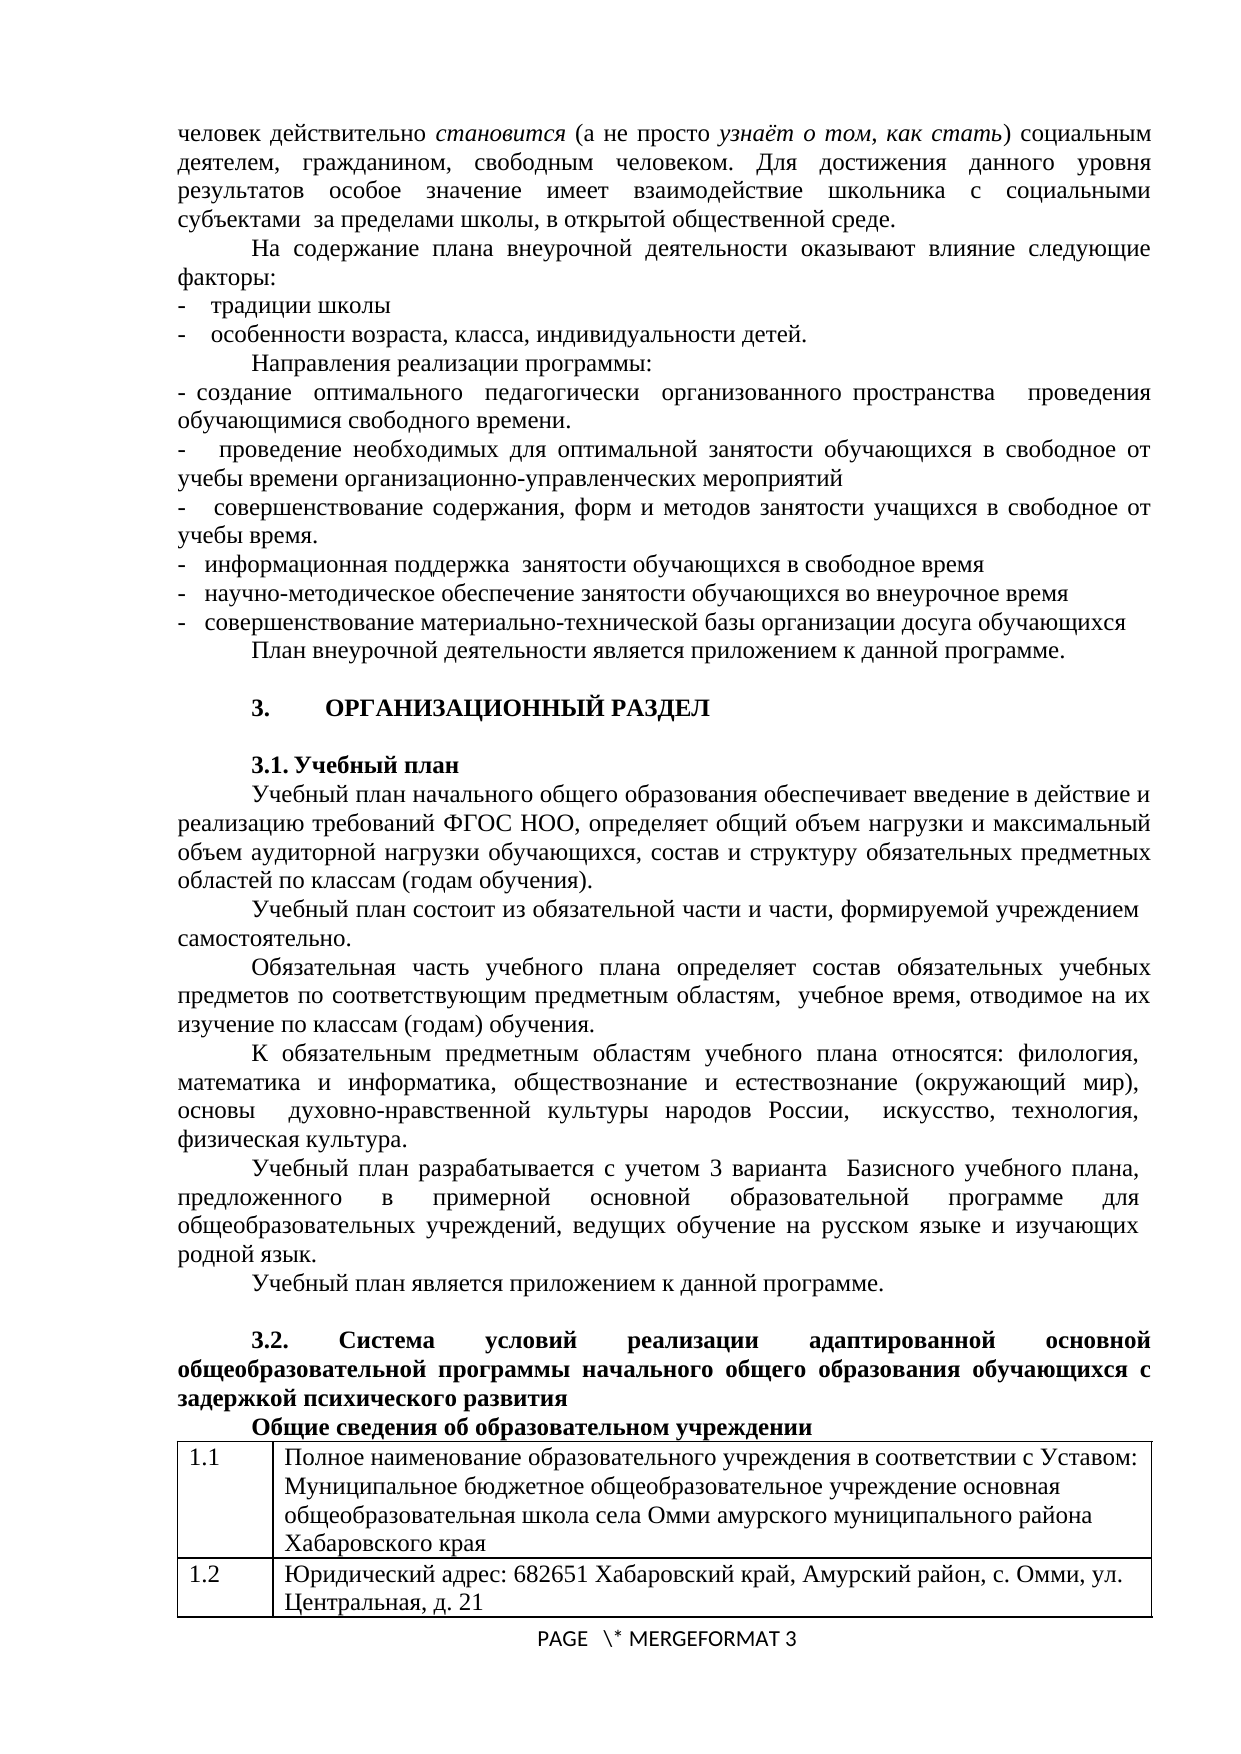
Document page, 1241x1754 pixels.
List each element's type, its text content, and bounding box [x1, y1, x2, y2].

text - традиции школы [177, 291, 1152, 319]
text Обязательная часть учебного плана определяет состав обязательных учебных предметов по соответствующим предметным областям, учебное время, отводимое на их изучение по классам (годам) обучения. [177, 952, 1152, 1038]
text Учебный план является приложением к данной программе. [177, 1268, 1152, 1297]
table_cell 1.2 [178, 1559, 272, 1616]
table_cell Юридический адрес: 682651 Хабаровский край, Амурский район, с. Омми, ул. Центральная, д. 21 [274, 1559, 1151, 1616]
text Общие сведения об образовательном учреждении [177, 1412, 1152, 1441]
text К обязательным предметным областям учебного плана относятся: филология, математика и информатика, обществознание и естествознание (окружающий мир), основы духовно-нравственной культуры народов России, искусство, технология, физическая культура. [177, 1038, 1140, 1153]
text - особенности возраста, класса, индивидуальности детей. [177, 319, 1152, 348]
text Учебный план состоит из обязательной части и части, формируемой учреждением самостоятельно. [177, 894, 1140, 952]
list ОРГАНИЗАЦИОННЫЙ РАЗДЕЛ [177, 693, 1152, 722]
text - научно-методическое обеспечение занятости обучающихся во внеурочное время [177, 578, 1152, 607]
text - совершенствование материально-технической базы организации досуга обучающихся [177, 607, 1152, 636]
text На содержание плана внеурочной деятельности оказывают влияние следующие факторы: [177, 233, 1152, 291]
text - информационная поддержка занятости обучающихся в свободное время [177, 549, 1152, 578]
text План внеурочной деятельности является приложением к данной программе. [177, 636, 1152, 664]
text Учебный план разрабатывается с учетом 3 варианта Базисного учебного плана, предложенного в примерной основной образовательной программе для общеобразовательных учреждений, ведущих обучение на русском языке и изучающих родной язык. [177, 1153, 1140, 1268]
text - совершенствование содержания, форм и методов занятости учащихся в свободное от учебы время. [177, 492, 1152, 549]
text Направления реализации программы: [177, 348, 1152, 377]
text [177, 118, 1152, 233]
text 3.2. Система условий реализации адаптированной основной общеобразовательной программы начального общего образования обучающихся с задержкой психического развития [177, 1326, 1152, 1412]
table_header 1.1 [178, 1442, 272, 1557]
text - создание оптимального педагогически организованного пространства проведения обучающимися свободного времени. [177, 377, 1152, 434]
table_header Полное наименование образовательного учреждения в соответствии с Уставом: Муниципальное бюджетное общеобразовательное учреждение основная общеобразовательная школа села Омми амурского муниципального района Хабаровского края [274, 1442, 1151, 1557]
list Учебный план [251, 751, 1152, 779]
text - проведение необходимых для оптимальной занятости обучающихся в свободное от учебы времени организационно-управленческих мероприятий [177, 434, 1152, 492]
text Учебный план начального общего образования обеспечивает введение в действие и реализацию требований ФГОС НОО, определяет общий объем нагрузки и максимальный объем аудиторной нагрузки обучающихся, состав и структуру обязательных предметных областей по классам (годам обучения). [177, 779, 1152, 894]
